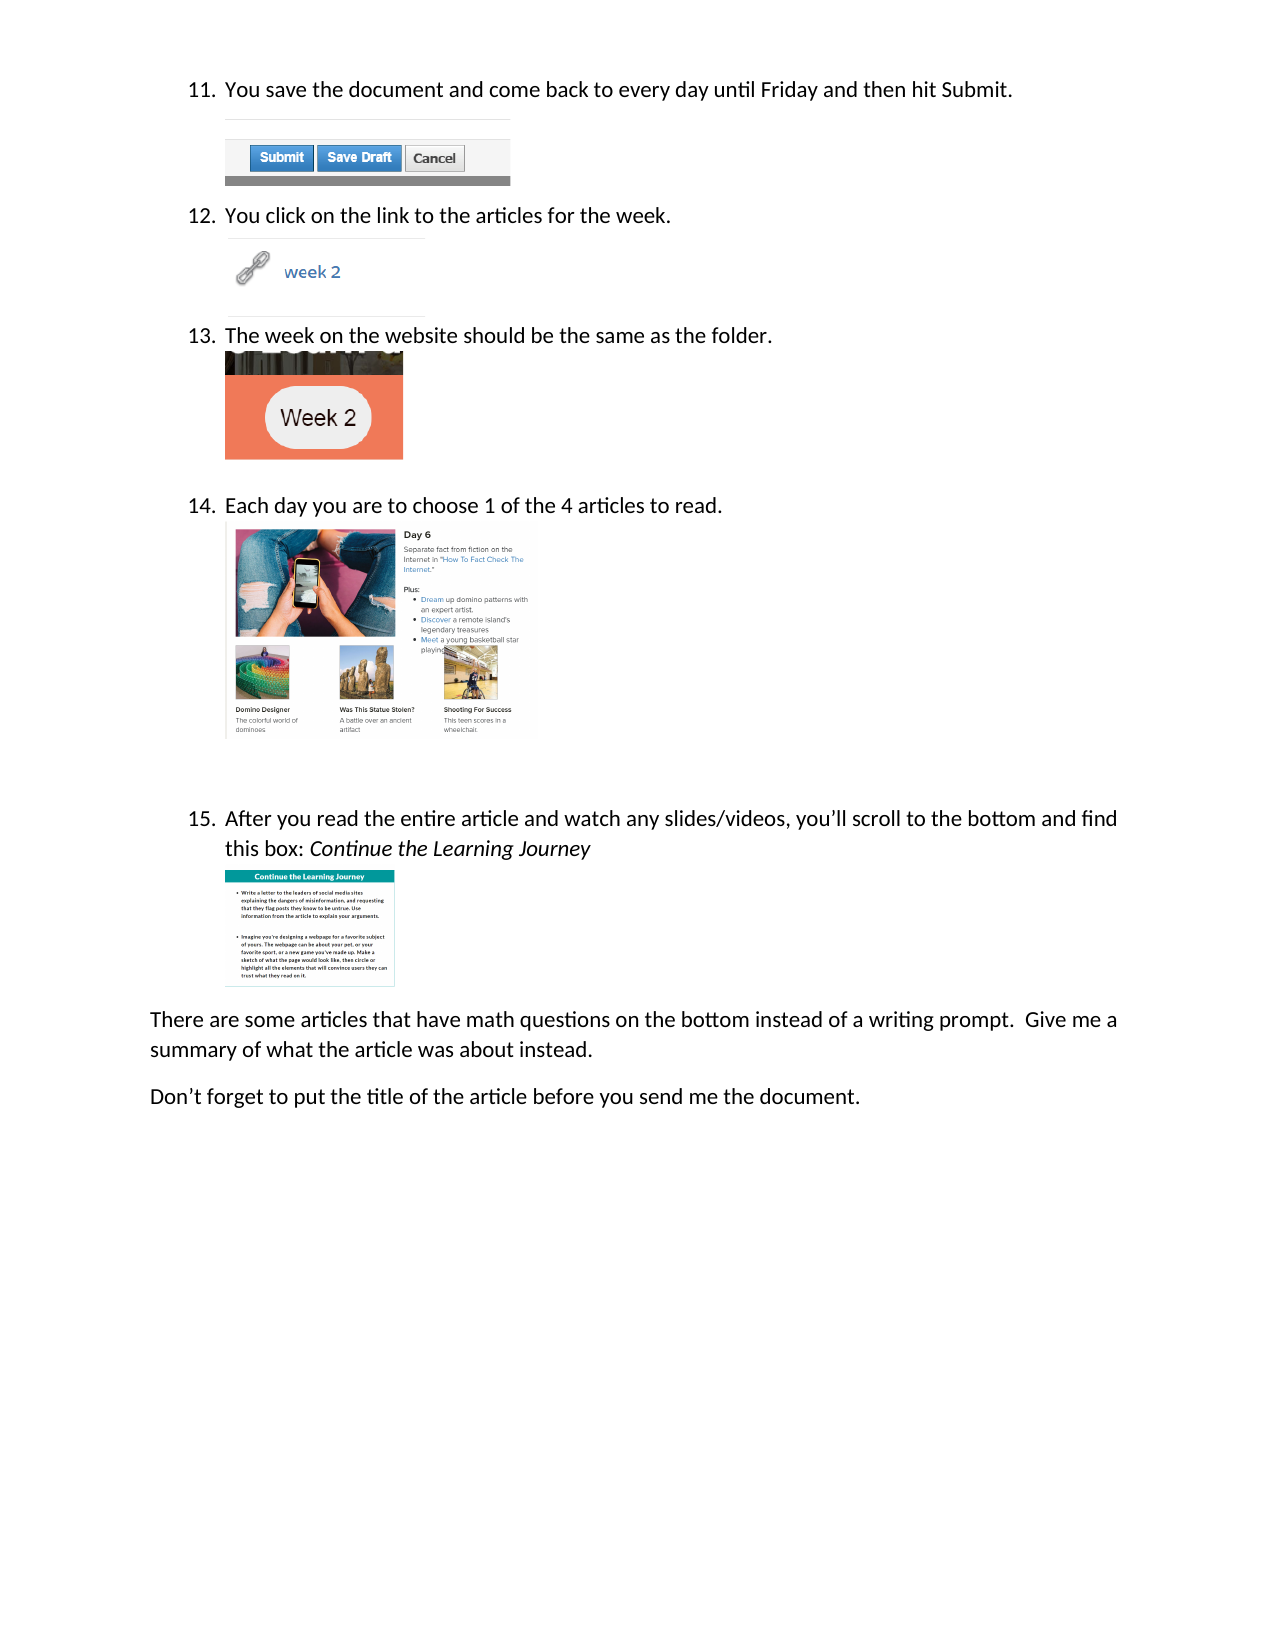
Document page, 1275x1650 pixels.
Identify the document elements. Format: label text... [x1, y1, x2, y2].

picture [225, 231, 426, 319]
list You save the document and come back to every day until Friday and then hit Submit. [187, 75, 1125, 103]
list The week on the website should be the same as the folder. [187, 321, 1125, 349]
picture [225, 864, 395, 987]
list Each day you are to choose 1 of the 4 articles to read. [187, 492, 1125, 519]
picture [225, 351, 404, 460]
text Don’t forget to put the title of the article before you send me the document. [150, 1082, 1125, 1111]
picture [225, 105, 511, 200]
list After you read the entire article and watch any slides/videos, you’ll scroll to the bottom and find this box: Continue the Learning Journey [187, 804, 1125, 862]
picture [225, 521, 538, 739]
list You click on the link to the articles for the week. [187, 202, 1125, 229]
text There are some articles that have math questions on the bottom instead of a writing prompt. Give me a summary of what the article was about instead. [150, 1005, 1125, 1064]
